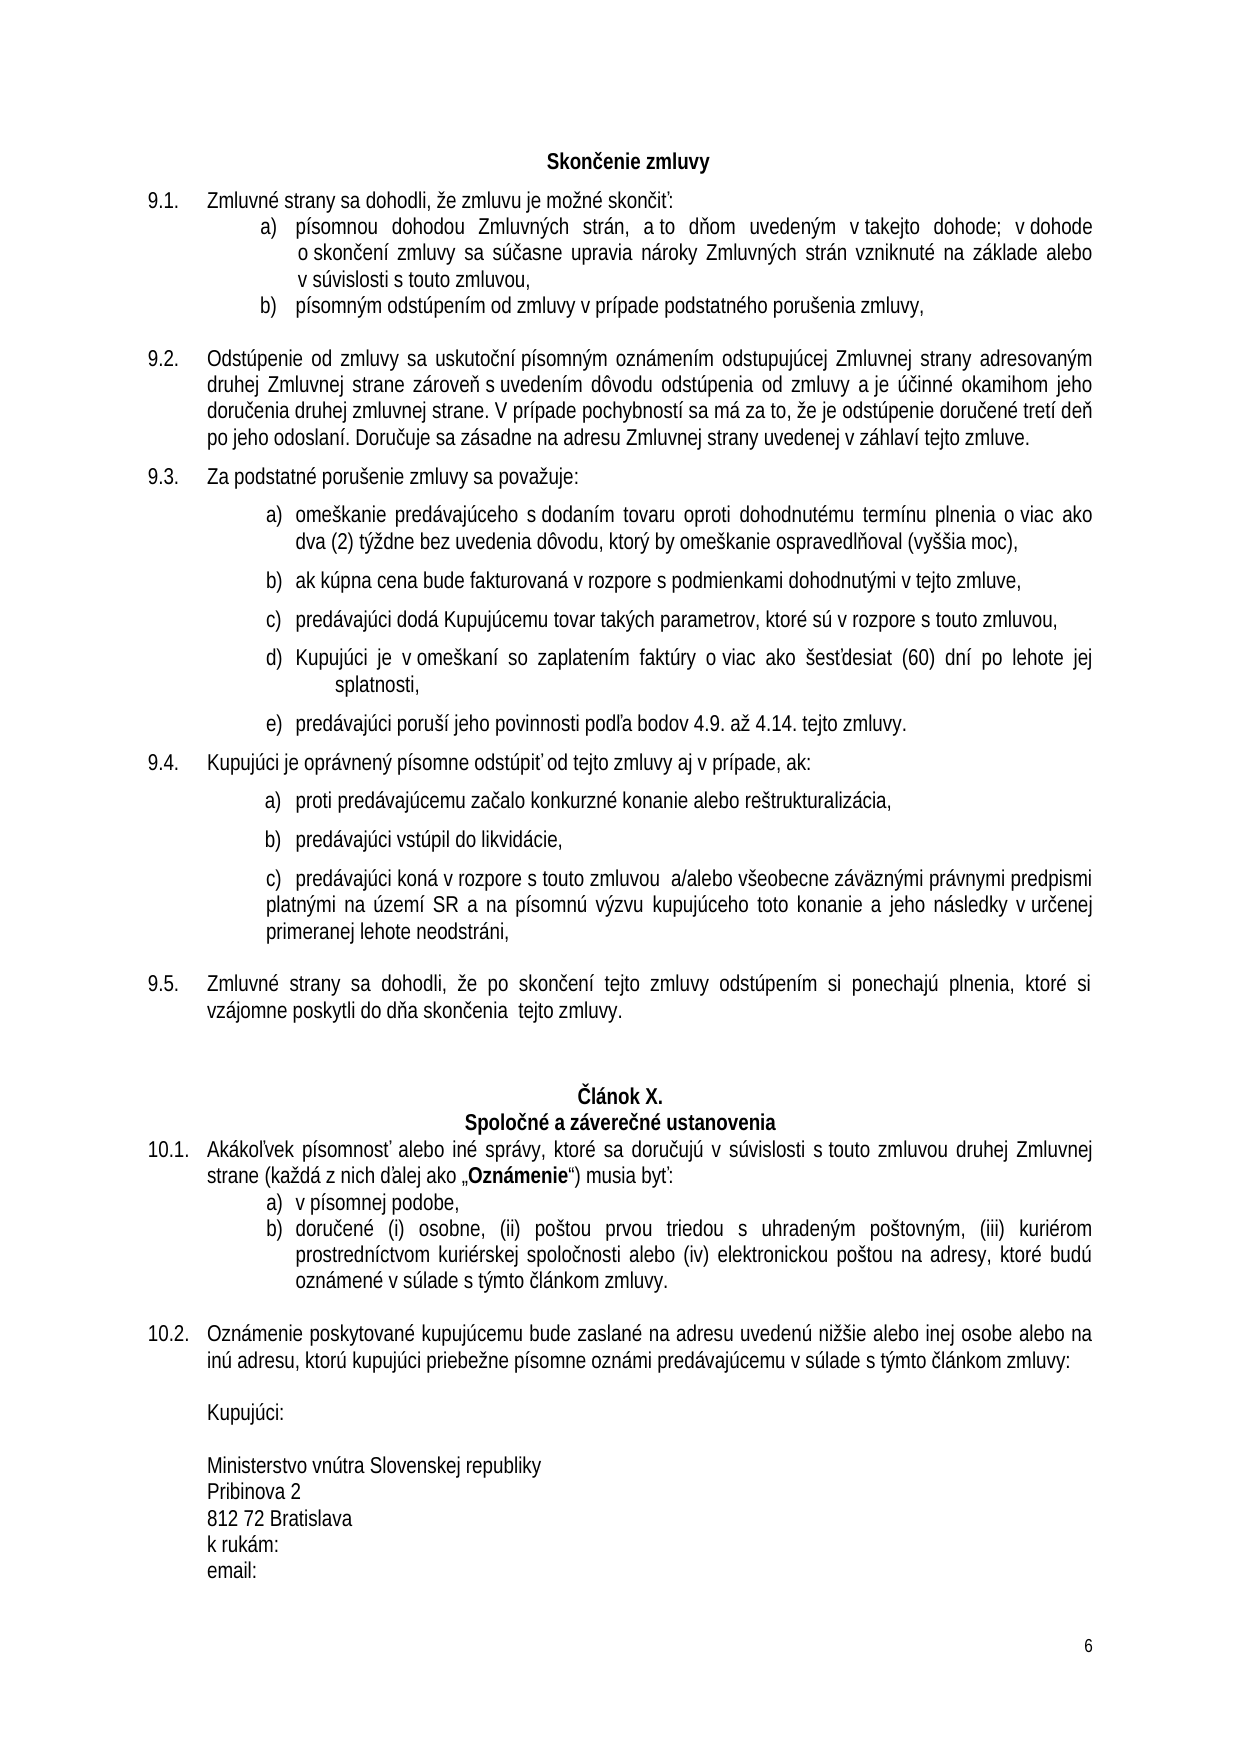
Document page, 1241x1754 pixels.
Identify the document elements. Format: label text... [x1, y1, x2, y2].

list Oznámenie poskytované kupujúcemu bude zaslané na adresu uvedenú nižšie alebo inej osobe alebo na inú adresu, ktorú kupujúci priebežne písomne oznámi predávajúcemu v súlade s týmto článkom zmluvy: [148, 1320, 1092, 1373]
list Kupujúci je oprávnený písomne odstúpiť od tejto zmluvy aj v prípade, ak: [148, 748, 1092, 775]
list Odstúpenie od zmluvy sa uskutoční písomným oznámením odstupujúcej Zmluvnej strany adresovaným druhej Zmluvnej strane zároveň s uvedením dôvodu odstúpenia od zmluvy a je účinné okamihom jeho doručenia druhej zmluvnej strane. V prípade pochybností sa má za to, že je odstúpenie doručené tretí deň po jeho odoslaní. Doručuje sa zásadne na adresu Zmluvnej strany uvedenej v záhlaví tejto zmluve. [148, 345, 1092, 450]
text Článok X. [148, 1083, 1092, 1109]
list Zmluvné strany sa dohodli, že po skončení tejto zmluvy odstúpením si ponechajú plnenia, ktoré si vzájomne poskytli do dňa skončenia tejto zmluvy. [148, 970, 1092, 1023]
text Kupujúci: [207, 1399, 1092, 1426]
list Zmluvné strany sa dohodli, že zmluvu je možné skončiť: [148, 187, 1092, 213]
list predávajúci koná v rozpore s touto zmluvou a/alebo všeobecne záväznými právnymi predpismi platnými na území SR a na písomnú výzvu kupujúceho toto konanie a jeho následky v určenej primeranej lehote neodstráni, [266, 865, 1092, 944]
list proti predávajúcemu začalo konkurzné konanie alebo reštrukturalizácia, [221, 787, 1092, 814]
list predávajúci vstúpil do likvidácie, [221, 826, 1092, 852]
list písomnou dohodou Zmluvných strán, a to dňom uvedeným v takejto dohode; v dohode o skončení zmluvy sa súčasne upravia nároky Zmluvných strán vzniknuté na základe alebo v súvislosti s touto zmluvou, [260, 213, 1092, 292]
list predávajúci dodá Kupujúcemu tovar takých parametrov, ktoré sú v rozpore s touto zmluvou, [266, 606, 1092, 632]
text 812 72 Bratislava [162, 1505, 1092, 1531]
list doručené (i) osobne, (ii) poštou prvou triedou s uhradeným poštovným, (iii) kuriérom prostredníctvom kuriérskej spoločnosti alebo (iv) elektronickou poštou na adresy, ktoré budú oznámené v súlade s týmto článkom zmluvy. [266, 1215, 1092, 1294]
list v písomnej podobe, [266, 1188, 1092, 1215]
list omeškanie predávajúceho s dodaním tovaru oproti dohodnutému termínu plnenia o viac ako dva (2) týždne bez uvedenia dôvodu, ktorý by omeškanie ospravedlňoval (vyššia moc), [266, 501, 1092, 554]
list písomným odstúpením od zmluvy v prípade podstatného porušenia zmluvy, [260, 292, 1092, 318]
list Akákoľvek písomnosť alebo iné správy, ktoré sa doručujú v súvislosti s touto zmluvou druhej Zmluvnej strane (každá z nich ďalej ako „Oznámenie“) musia byť: [148, 1136, 1092, 1188]
text Spoločné a záverečné ustanovenia [148, 1109, 1092, 1136]
list ak kúpna cena bude fakturovaná v rozpore s podmienkami dohodnutými v tejto zmluve, [266, 567, 1092, 593]
text Skončenie zmluvy [148, 148, 1092, 174]
list Ministerstvo vnútra Slovenskej republiky [162, 1452, 1092, 1478]
list predávajúci poruší jeho povinnosti podľa bodov 4.9. až 4.14. tejto zmluvy. [266, 709, 1092, 736]
list Kupujúci je v omeškaní so zaplatením faktúry o viac ako šesťdesiat (60) dní po lehote jej splatnosti, [266, 644, 1092, 697]
list Za podstatné porušenie zmluvy sa považuje: [148, 463, 1092, 489]
text email: [148, 1557, 1092, 1584]
text Pribinova 2 [162, 1478, 1092, 1505]
text k rukám: [162, 1531, 1092, 1557]
